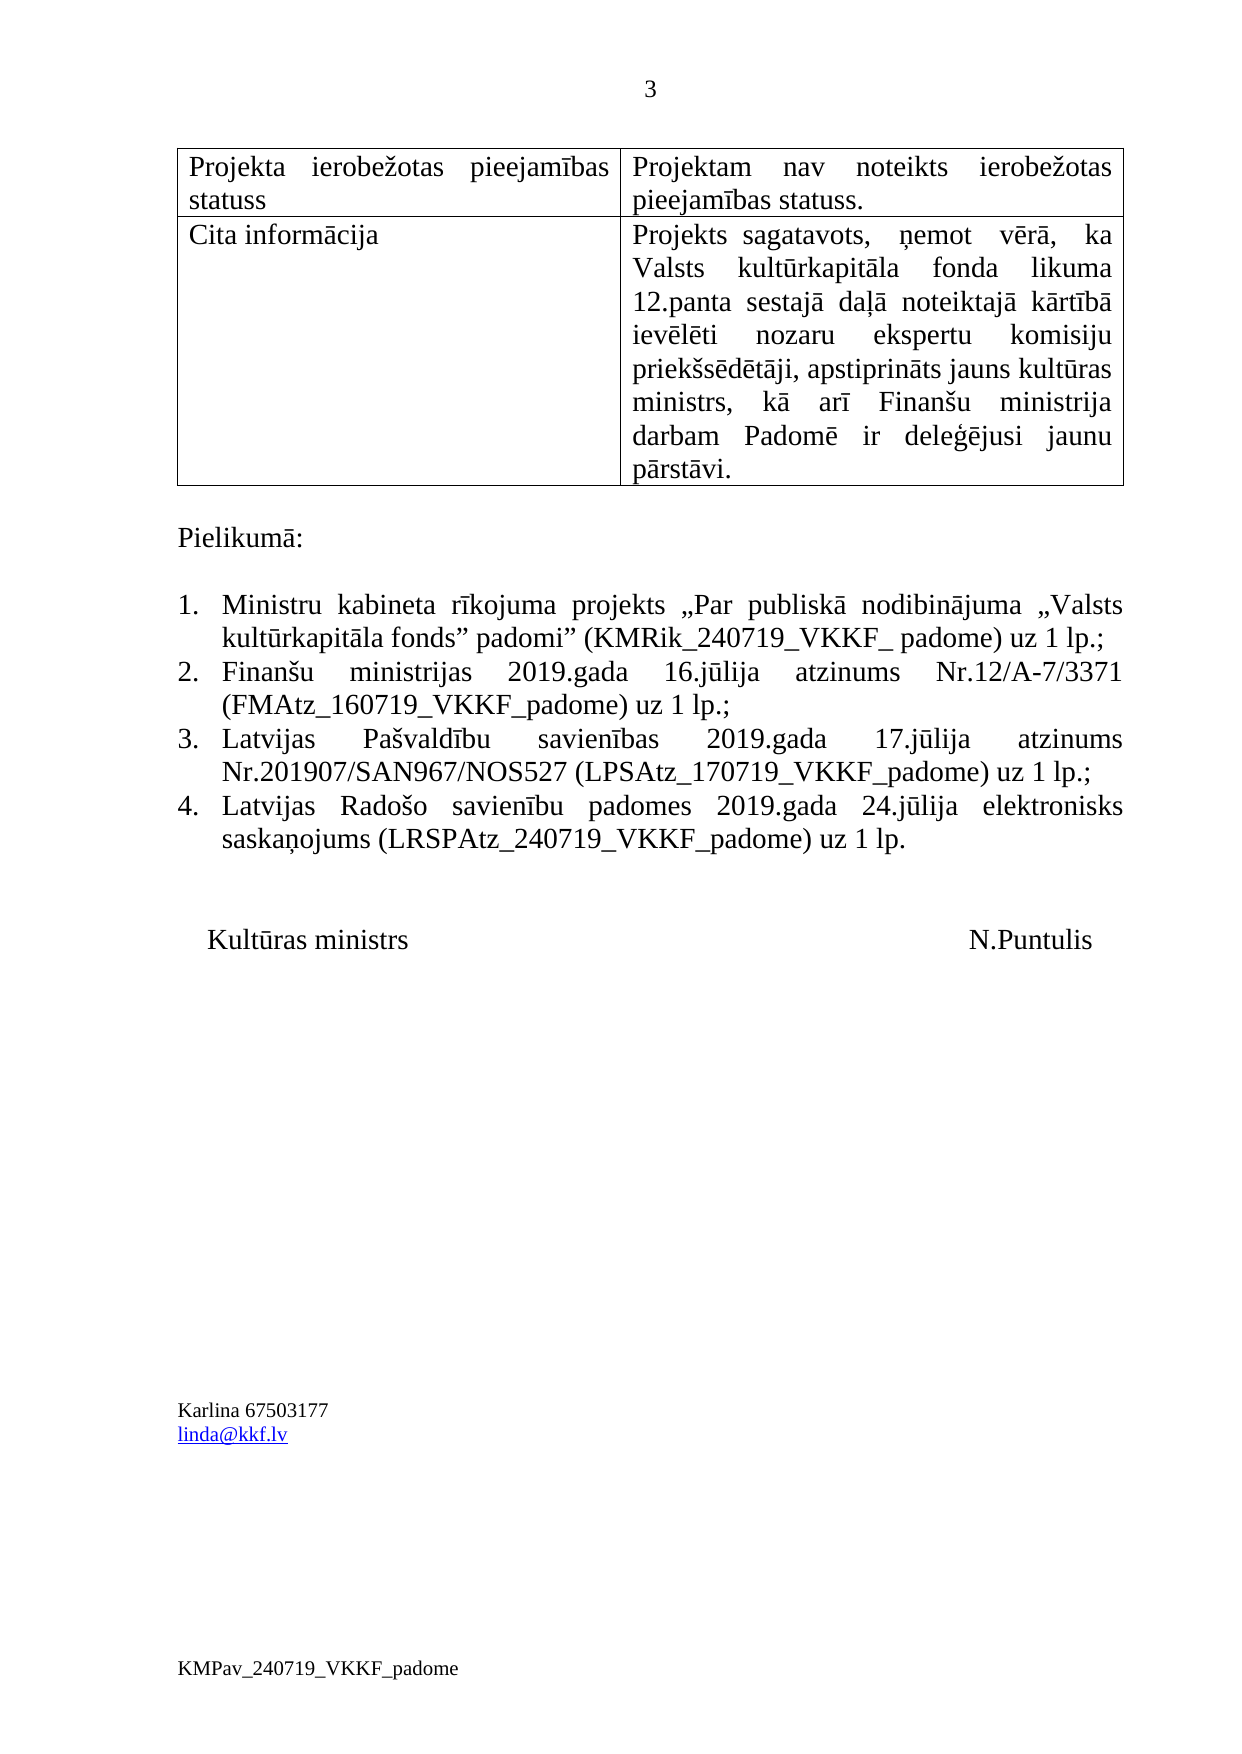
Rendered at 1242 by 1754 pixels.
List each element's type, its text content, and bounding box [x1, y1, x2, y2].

text Kultūras ministrs N.Puntulis [177, 922, 1123, 956]
list Ministru kabineta rīkojuma projekts „Par publiskā nodibinājuma „Valsts kultūrkapitāla fonds” padomi” (KMRik_240719_VKKF_ padome) uz 1 lp.; [177, 587, 1123, 654]
list Latvijas Pašvaldību savienības 2019.gada 17.jūlija atzinums Nr.201907/SAN967/NOS527 (LPSAtz_170719_VKKF_padome) uz 1 lp.; [177, 721, 1123, 788]
text Pielikumā: [177, 520, 1123, 553]
table_cell Projekts sagatavots, ņemot vērā, ka Valsts kultūrkapitāla fonda likuma 12.panta sestajā daļā noteiktajā kārtībā ievēlēti nozaru ekspertu komisiju priekšsēdētāji, apstiprināts jauns kultūras ministrs, kā arī Finanšu ministrija darbam Padomē ir deleģējusi jaunu pārstāvi. [621, 217, 1123, 485]
list Latvijas Radošo savienību padomes 2019.gada 24.jūlija elektronisks saskaņojums (LRSPAtz_240719_VKKF_padome) uz 1 lp. [177, 788, 1123, 855]
text Karlina 67503177 [177, 1398, 1196, 1422]
list Finanšu ministrijas 2019.gada 16.jūlija atzinums Nr.12/A-7/3371 (FMAtz_160719_VKKF_padome) uz 1 lp.; [177, 654, 1123, 721]
table_cell Projektam nav noteikts ierobežotas pieejamības statuss. [621, 149, 1123, 216]
table_cell Cita informācija [178, 217, 620, 485]
text linda@kkf.lv [177, 1422, 1196, 1446]
table_cell Projekta ierobežotas pieejamības statuss [178, 149, 620, 216]
